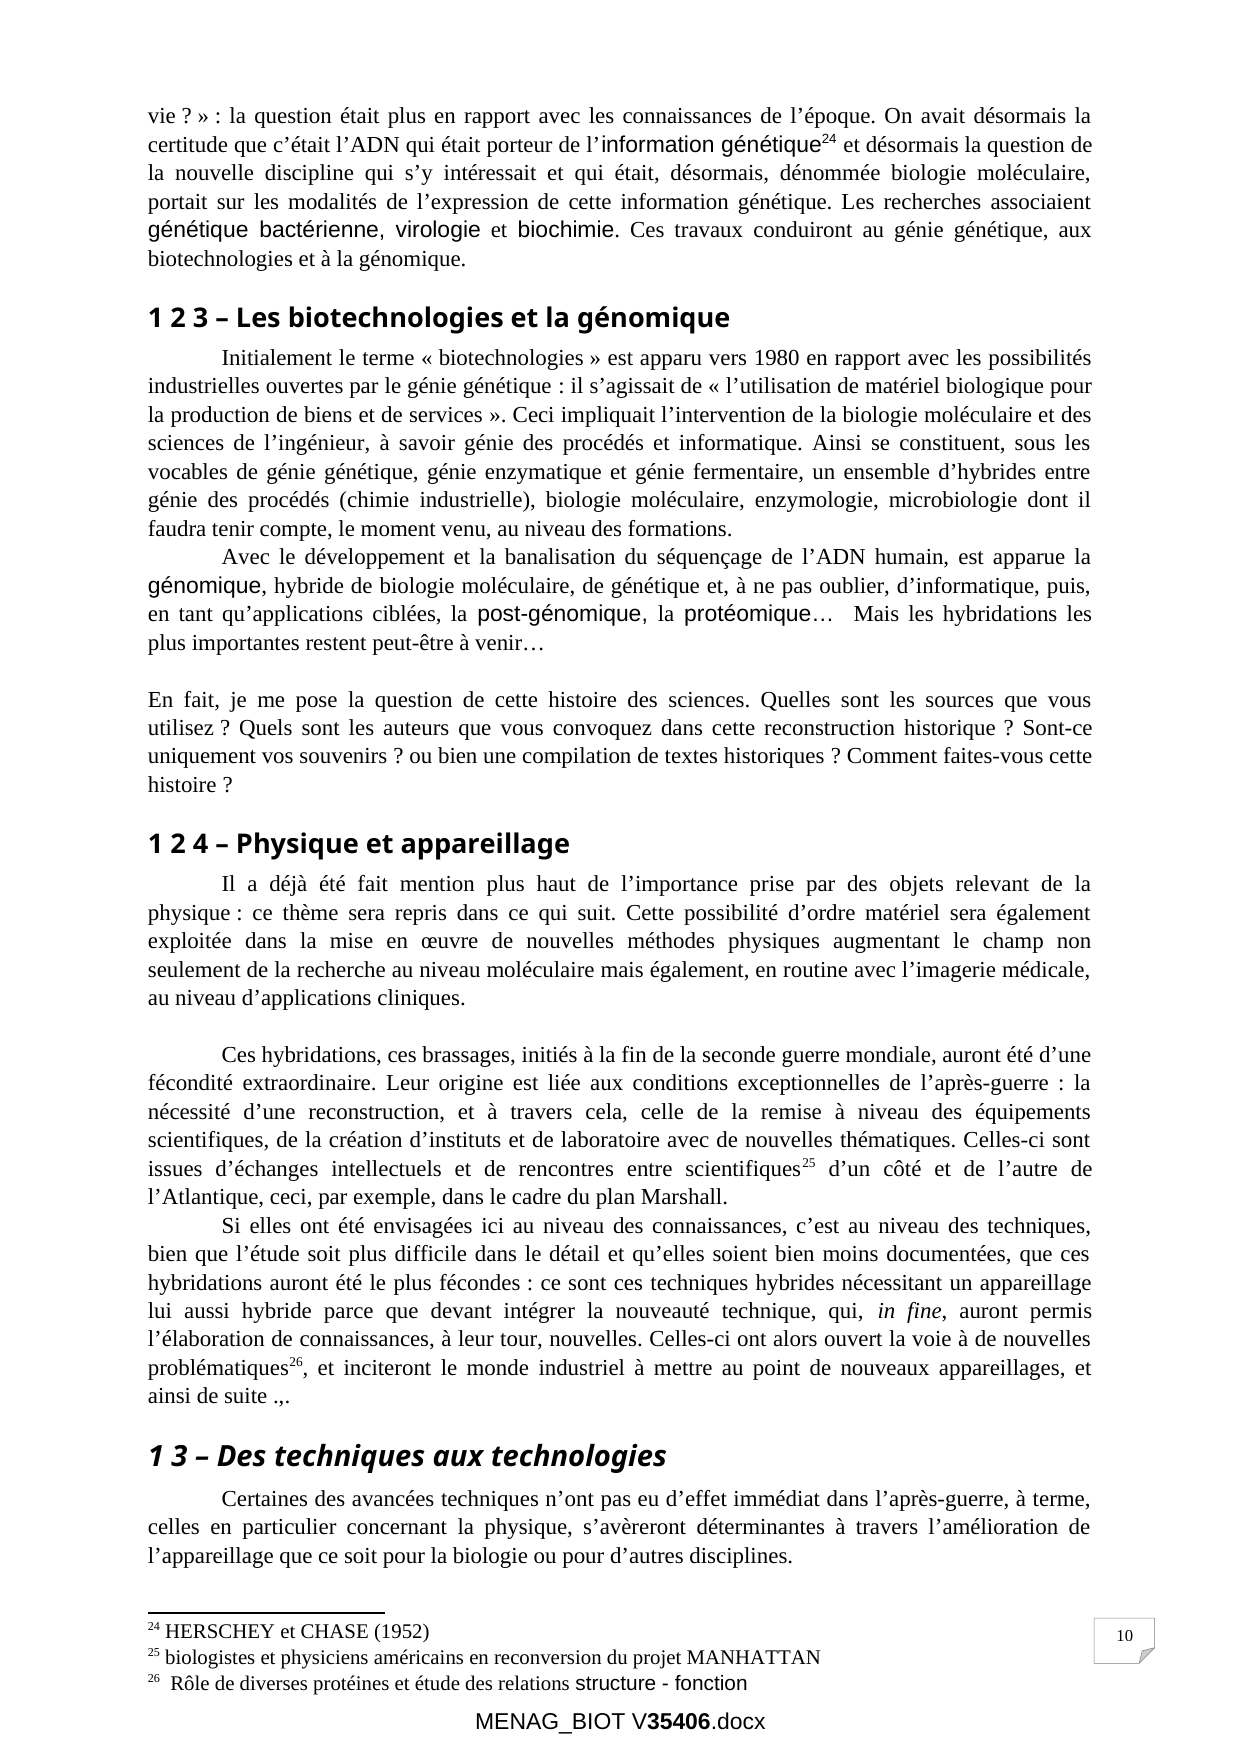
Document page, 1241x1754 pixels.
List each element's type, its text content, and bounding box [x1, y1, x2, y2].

text Initialement le terme « biotechnologies » est apparu vers 1980 en rapport avec les possibilités industrielles ouvertes par le génie génétique : il s’agissait de « l’utilisation de matériel biologique pour la production de biens et de services ». Ceci impliquait l’intervention de la biologie moléculaire et des sciences de l’ingénieur, à savoir génie des procédés et informatique. Ainsi se constituent, sous les vocables de génie génétique, génie enzymatique et génie fermentaire, un ensemble d’hybrides entre génie des procédés (chimie industrielle), biologie moléculaire, enzymologie, microbiologie dont il faudra tenir compte, le moment venu, au niveau des formations. [148, 344, 1092, 541]
subtitle 1 2 3 – Les biotechnologies et la génomique [148, 298, 1092, 335]
text En fait, je me pose la question de cette histoire des sciences. Quelles sont les sources que vous utilisez ? Quels sont les auteurs que vous convoquez dans cette reconstruction historique ? Sont-ce uniquement vos souvenirs ? ou bien une compilation de textes historiques ? Comment faites-vous cette histoire ? [148, 686, 1092, 797]
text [148, 102, 1092, 271]
text Avec le développement et la banalisation du séquençage de l’ADN humain, est apparue la génomique, hybride de biologie moléculaire, de génétique et, à ne pas oublier, d’informatique, puis, en tant qu’applications ciblées, la post-génomique, la protéomique… Mais les hybridations les plus importantes restent peut-être à venir… [148, 543, 1092, 655]
subtitle 1 3 – Des techniques aux technologies [148, 1436, 1092, 1475]
text Si elles ont été envisagées ici au niveau des connaissances, c’est au niveau des techniques, bien que l’étude soit plus difficile dans le détail et qu’elles soient bien moins documentées, que ces hybridations auront été le plus fécondes : ce sont ces techniques hybrides nécessitant un appareillage lui aussi hybride parce que devant intégrer la nouveauté technique, qui, in fine, auront permis l’élaboration de connaissances, à leur tour, nouvelles. Celles-ci ont alors ouvert la voie à de nouvelles problématiques, et inciteront le monde industriel à mettre au point de nouveaux appareillages, et ainsi de suite .,. [148, 1212, 1092, 1409]
text Certaines des avancées techniques n’ont pas eu d’effet immédiat dans l’après-guerre, à terme, celles en particulier concernant la physique, s’avèreront déterminantes à travers l’amélioration de l’appareillage que ce soit pour la biologie ou pour d’autres disciplines. [148, 1485, 1092, 1568]
text Il a déjà été fait mention plus haut de l’importance prise par des objets relevant de la physique : ce thème sera repris dans ce qui suit. Cette possibilité d’ordre matériel sera également exploitée dans la mise en œuvre de nouvelles méthodes physiques augmentant le champ non seulement de la recherche au niveau moléculaire mais également, en routine avec l’imagerie médicale, au niveau d’applications cliniques. [148, 870, 1092, 1011]
text Ces hybridations, ces brassages, initiés à la fin de la seconde guerre mondiale, auront été d’une fécondité extraordinaire. Leur origine est liée aux conditions exceptionnelles de l’après-guerre : la nécessité d’une reconstruction, et à travers cela, celle de la remise à niveau des équipements scientifiques, de la création d’instituts et de laboratoire avec de nouvelles thématiques. Celles-ci sont issues d’échanges intellectuels et de rencontres entre scientifiques d’un côté et de l’autre de l’Atlantique, ceci, par exemple, dans le cadre du plan Marshall. [148, 1041, 1092, 1209]
subtitle 1 2 4 – Physique et appareillage [148, 824, 1092, 861]
